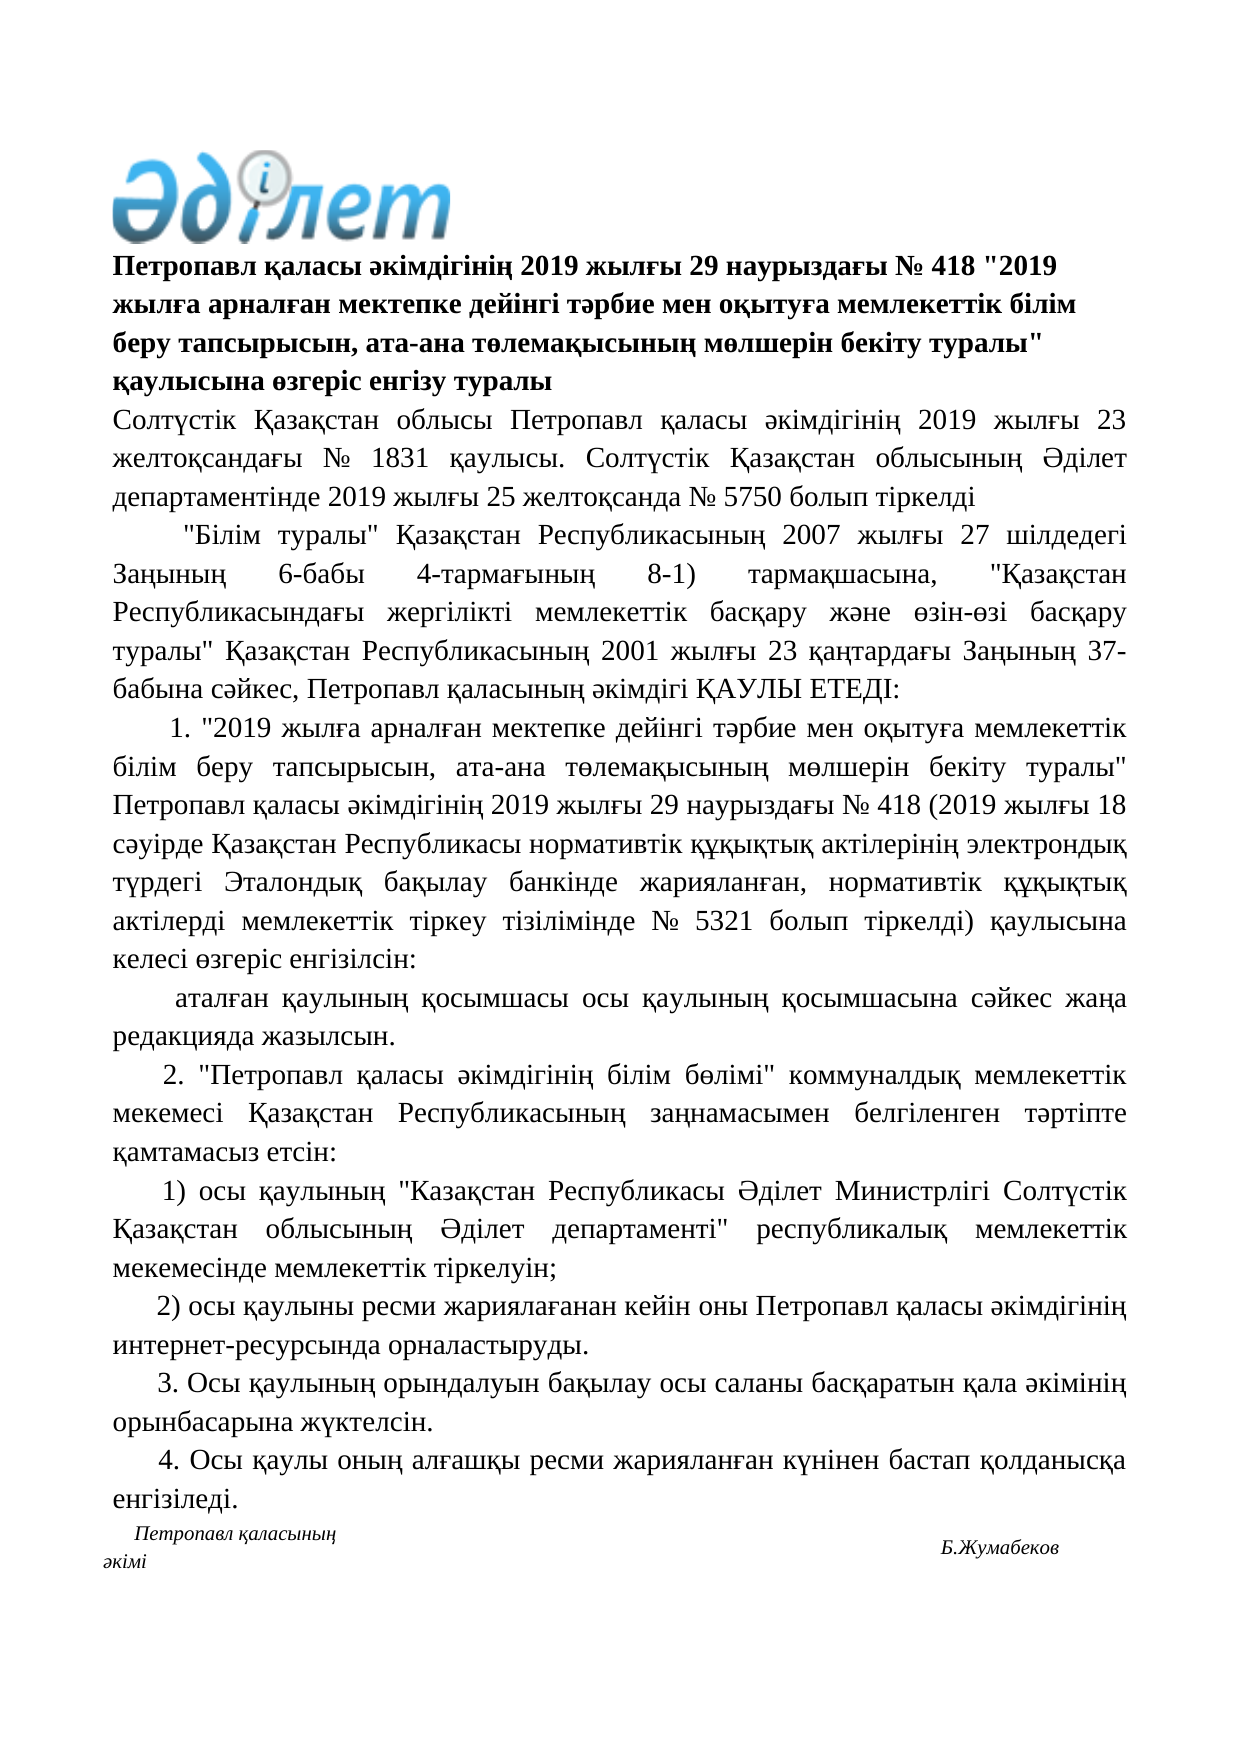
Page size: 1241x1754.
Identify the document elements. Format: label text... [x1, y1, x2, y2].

text 2. "Петропавл қаласы әкімдігінің білім бөлімі" коммуналдық мемлекеттік мекемесі Қазақстан Республикасының заңнамасымен белгіленген тәртіпте қамтамасыз етсін: [112, 1057, 1128, 1168]
picture [112, 150, 451, 244]
table_header Б.Жумабеков [939, 1520, 1240, 1578]
text 4. Осы қаулы оның алғашқы ресми жарияланған күнінен бастап қолданысқа енгізіледі. [112, 1442, 1128, 1514]
text аталған қаулының қосымшасы осы қаулының қосымшасына сәйкес жаңа редакцияда жазылсын. [112, 980, 1128, 1052]
text 2) осы қаулыны ресми жариялағанан кейін оны Петропавл қаласы әкімдігінің интернет-ресурсында орналастыруды. [112, 1288, 1128, 1360]
text 1) осы қаулының "Казақстан Республикасы Әділет Министрлігі Солтүстік Қазақстан облысының Әділет департаменті" республикалық мемлекеттік мекемесінде мемлекеттік тіркелуін; [112, 1173, 1128, 1283]
text 3. Осы қаулының орындалуын бақылау осы саланы басқаратын қала әкімінің орынбасарына жүктелсін. [112, 1365, 1128, 1437]
text Петропавл қаласы әкімдігінің 2019 жылғы 29 наурыздағы № 418 "2019 жылға арналған мектепке дейінгі тәрбие мен оқытуға мемлекеттік білім беру тапсырысын, ата-ана төлемақысының мөлшерін бекіту туралы" қаулысына өзгеріс енгізу туралы [112, 248, 1128, 397]
text Солтүстік Қазақстан облысы Петропавл қаласы әкімдігінің 2019 жылғы 23 желтоқсандағы № 1831 қаулысы. Солтүстік Қазақстан облысының Әділет департаментінде 2019 жылғы 25 желтоқсанда № 5750 болып тіркелді [112, 402, 1128, 512]
text "Білім туралы" Қазақстан Республикасының 2007 жылғы 27 шілдедегі Заңының 6-бабы 4-тармағының 8-1) тармақшасына, "Қазақстан Республикасындағы жергiлiктi мемлекеттiк басқару және өзiн-өзi басқару туралы" Қазақстан Республикасының 2001 жылғы 23 қаңтардағы Заңының 37-бабына сәйкес, Петропавл қаласының әкімдігі ҚАУЛЫ ЕТЕДІ: [112, 517, 1128, 705]
table_header Петропавл қаласының әкімі [101, 1520, 939, 1578]
text 1. "2019 жылға арналған мектепке дейінгі тәрбие мен оқытуға мемлекеттік білім беру тапсырысын, ата-ана төлемақысының мөлшерін бекіту туралы" Петропавл қаласы әкімдігінің 2019 жылғы 29 наурыздағы № 418 (2019 жылғы 18 сәуірде Қазақстан Республикасы нормативтік құқықтық актілерінің электрондық түрдегі Эталондық бақылау банкінде жарияланған, нормативтік құқықтық актілерді мемлекеттік тіркеу тізілімінде № 5321 болып тіркелді) қаулысына келесі өзгеріс енгізілсін: [112, 710, 1128, 975]
